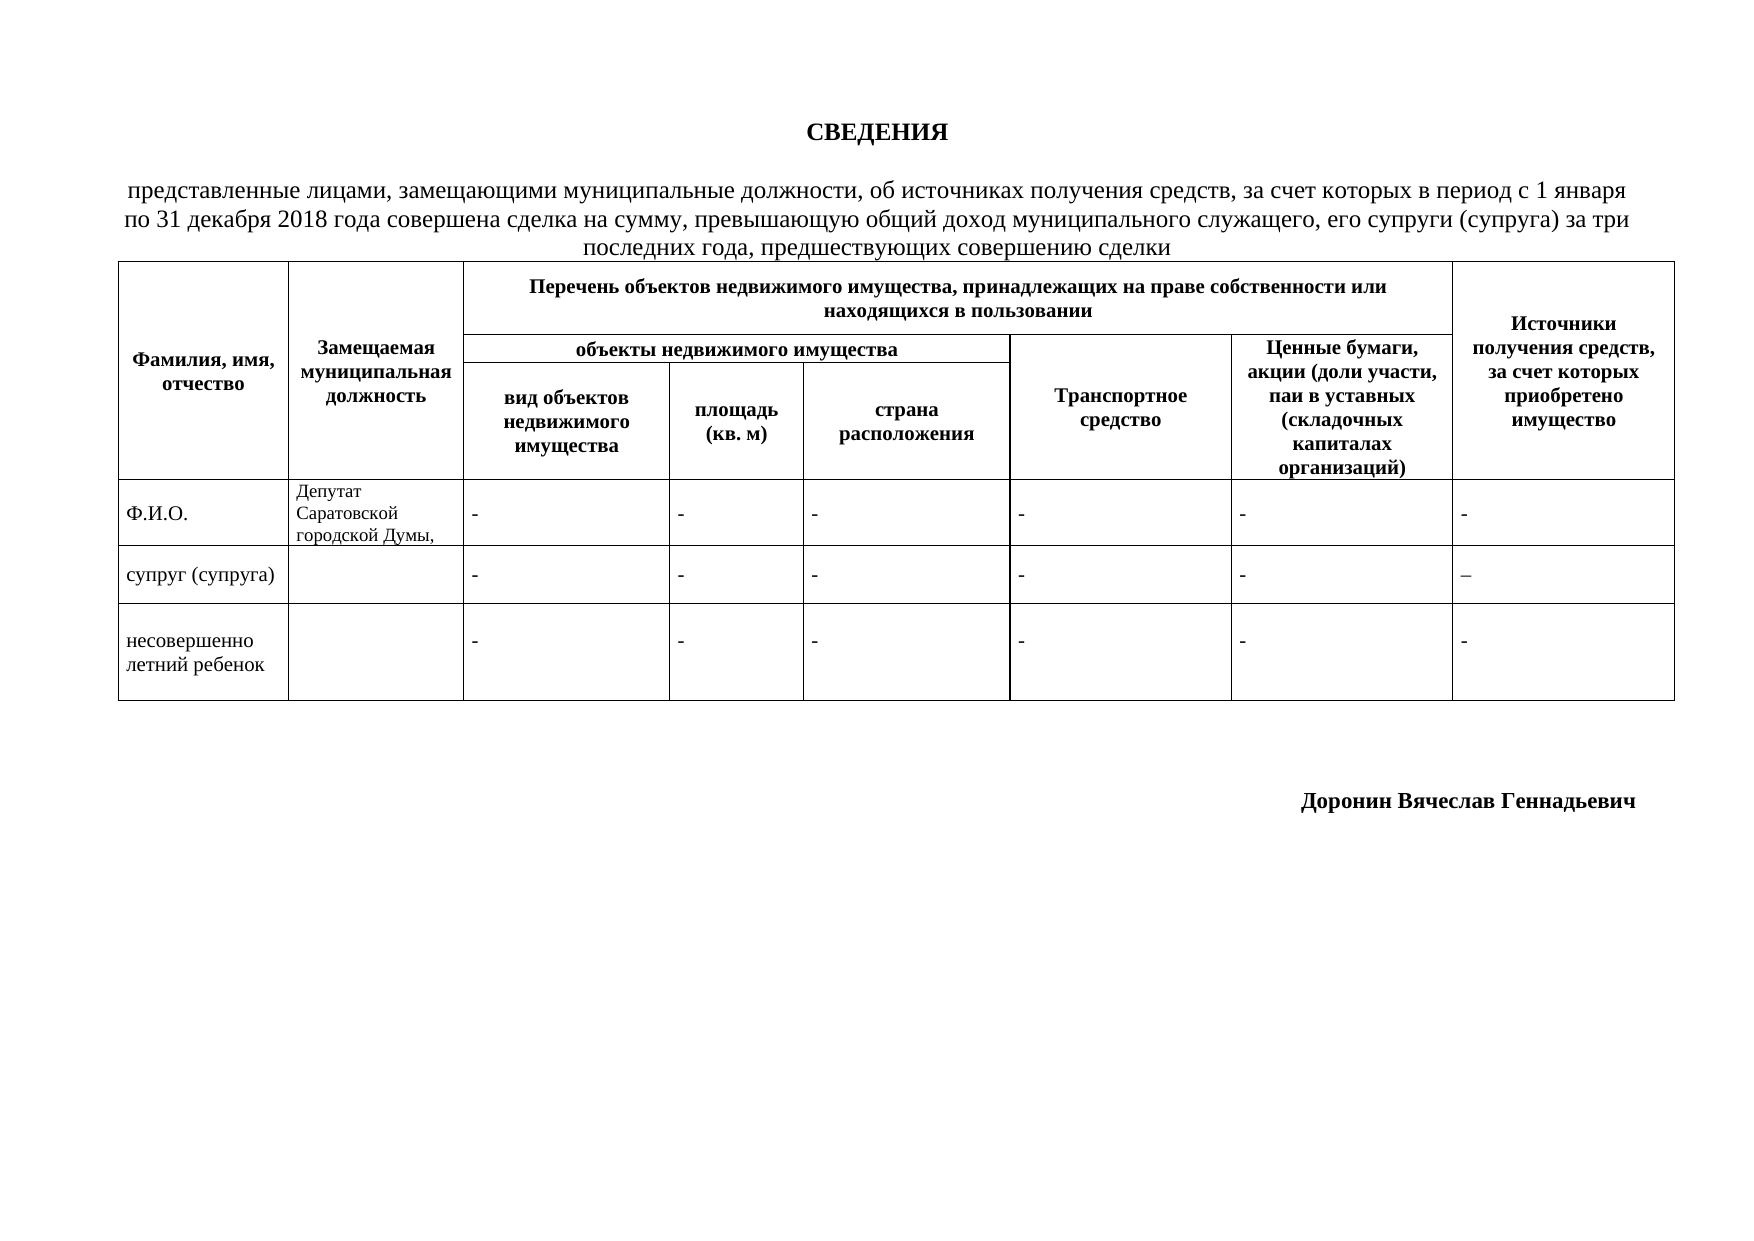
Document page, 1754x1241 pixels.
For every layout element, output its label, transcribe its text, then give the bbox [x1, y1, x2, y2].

table_cell площадь (кв. м) [670, 363, 803, 479]
table_cell вид объектов недвижимого имущества [464, 363, 669, 479]
text Доронин Вячеслав Геннадьевич [118, 787, 1636, 814]
table_cell - [1232, 546, 1452, 603]
table_header Перечень объектов недвижимого имущества, принадлежащих на праве собственности или находящихся в пользовании [464, 262, 1452, 334]
table_cell - [804, 480, 1009, 545]
text СВЕДЕНИЯ [118, 117, 1636, 146]
table_cell Ф.И.О. [119, 480, 288, 545]
table_header Фамилия, имя, отчество [119, 262, 288, 479]
table_cell супруг (супруга) [119, 546, 288, 603]
table_cell [289, 604, 463, 700]
table_cell [289, 546, 463, 603]
table_cell Депутат Саратовской городской Думы, [289, 480, 463, 545]
table_cell - [804, 604, 1009, 700]
table_cell - [464, 480, 669, 545]
text представленные лицами, замещающими муниципальные должности, об источниках получения средств, за счет которых в период с 1 января по 31 декабря 2018 года совершена сделка на сумму, превышающую общий доход муниципального служащего, его супруги (супруга) за три последних года, предшествующих совершению сделки [118, 175, 1636, 261]
table_cell - [1011, 604, 1231, 700]
table_cell - [464, 604, 669, 700]
table_cell Транспортное средство [1011, 335, 1231, 479]
table_cell – [1453, 546, 1674, 603]
table_cell - [1232, 604, 1452, 700]
table_cell - [670, 480, 803, 545]
table_cell несовершенно летний ребенок [119, 604, 288, 700]
table_cell страна расположения [804, 363, 1009, 479]
table_cell - [670, 546, 803, 603]
table_cell - [464, 546, 669, 603]
table_cell объекты недвижимого имущества [464, 335, 1009, 362]
table_cell Ценные бумаги, акции (доли участи, паи в уставных (складочных капиталах организаций) [1232, 335, 1452, 479]
table_cell - [1453, 604, 1674, 700]
table_cell - [670, 604, 803, 700]
table_cell - [1011, 480, 1231, 545]
table_header Замещаемая муниципальная должность [289, 262, 463, 479]
table_cell - [1232, 480, 1452, 545]
table_header Источники получения средств, за счет которых приобретено имущество [1453, 262, 1674, 479]
table_cell - [1011, 546, 1231, 603]
table_cell - [1453, 480, 1674, 545]
table_cell - [804, 546, 1009, 603]
